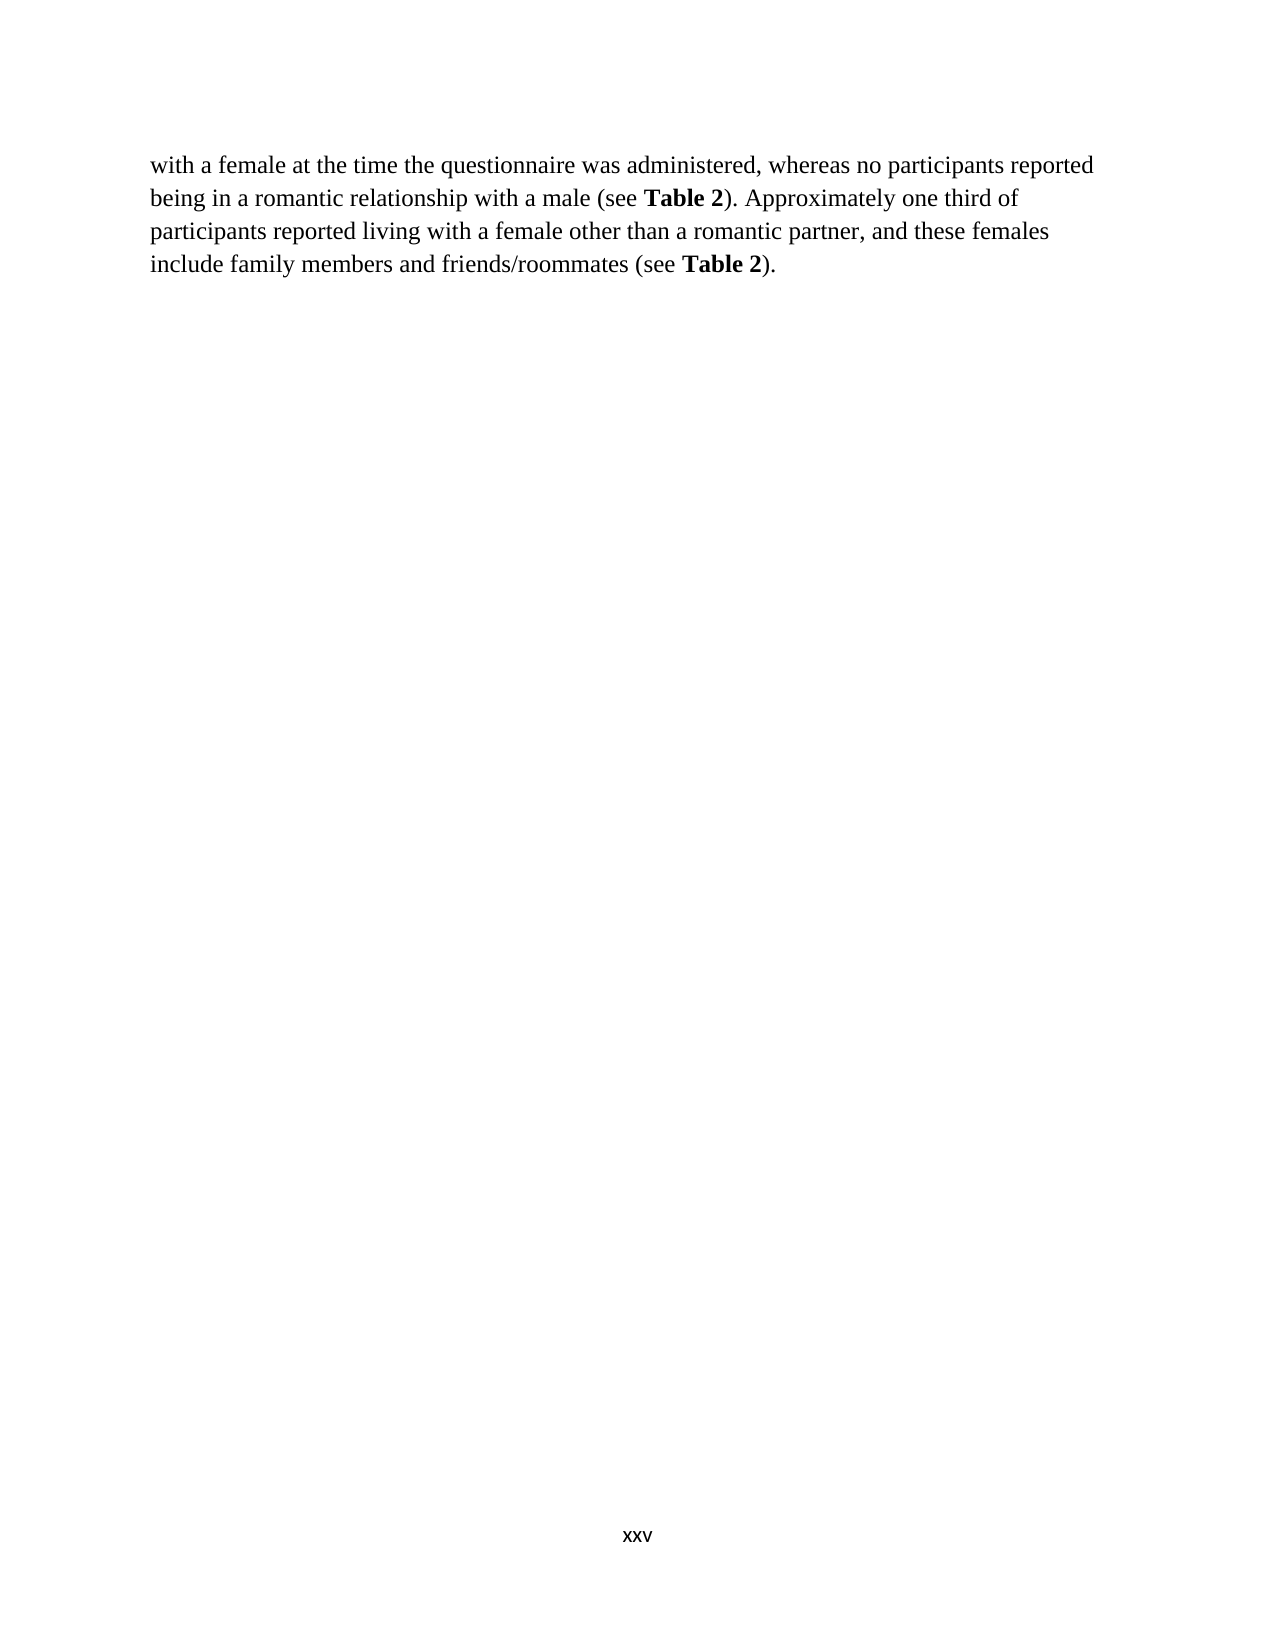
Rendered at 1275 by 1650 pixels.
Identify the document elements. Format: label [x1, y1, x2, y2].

text [150, 150, 1125, 310]
